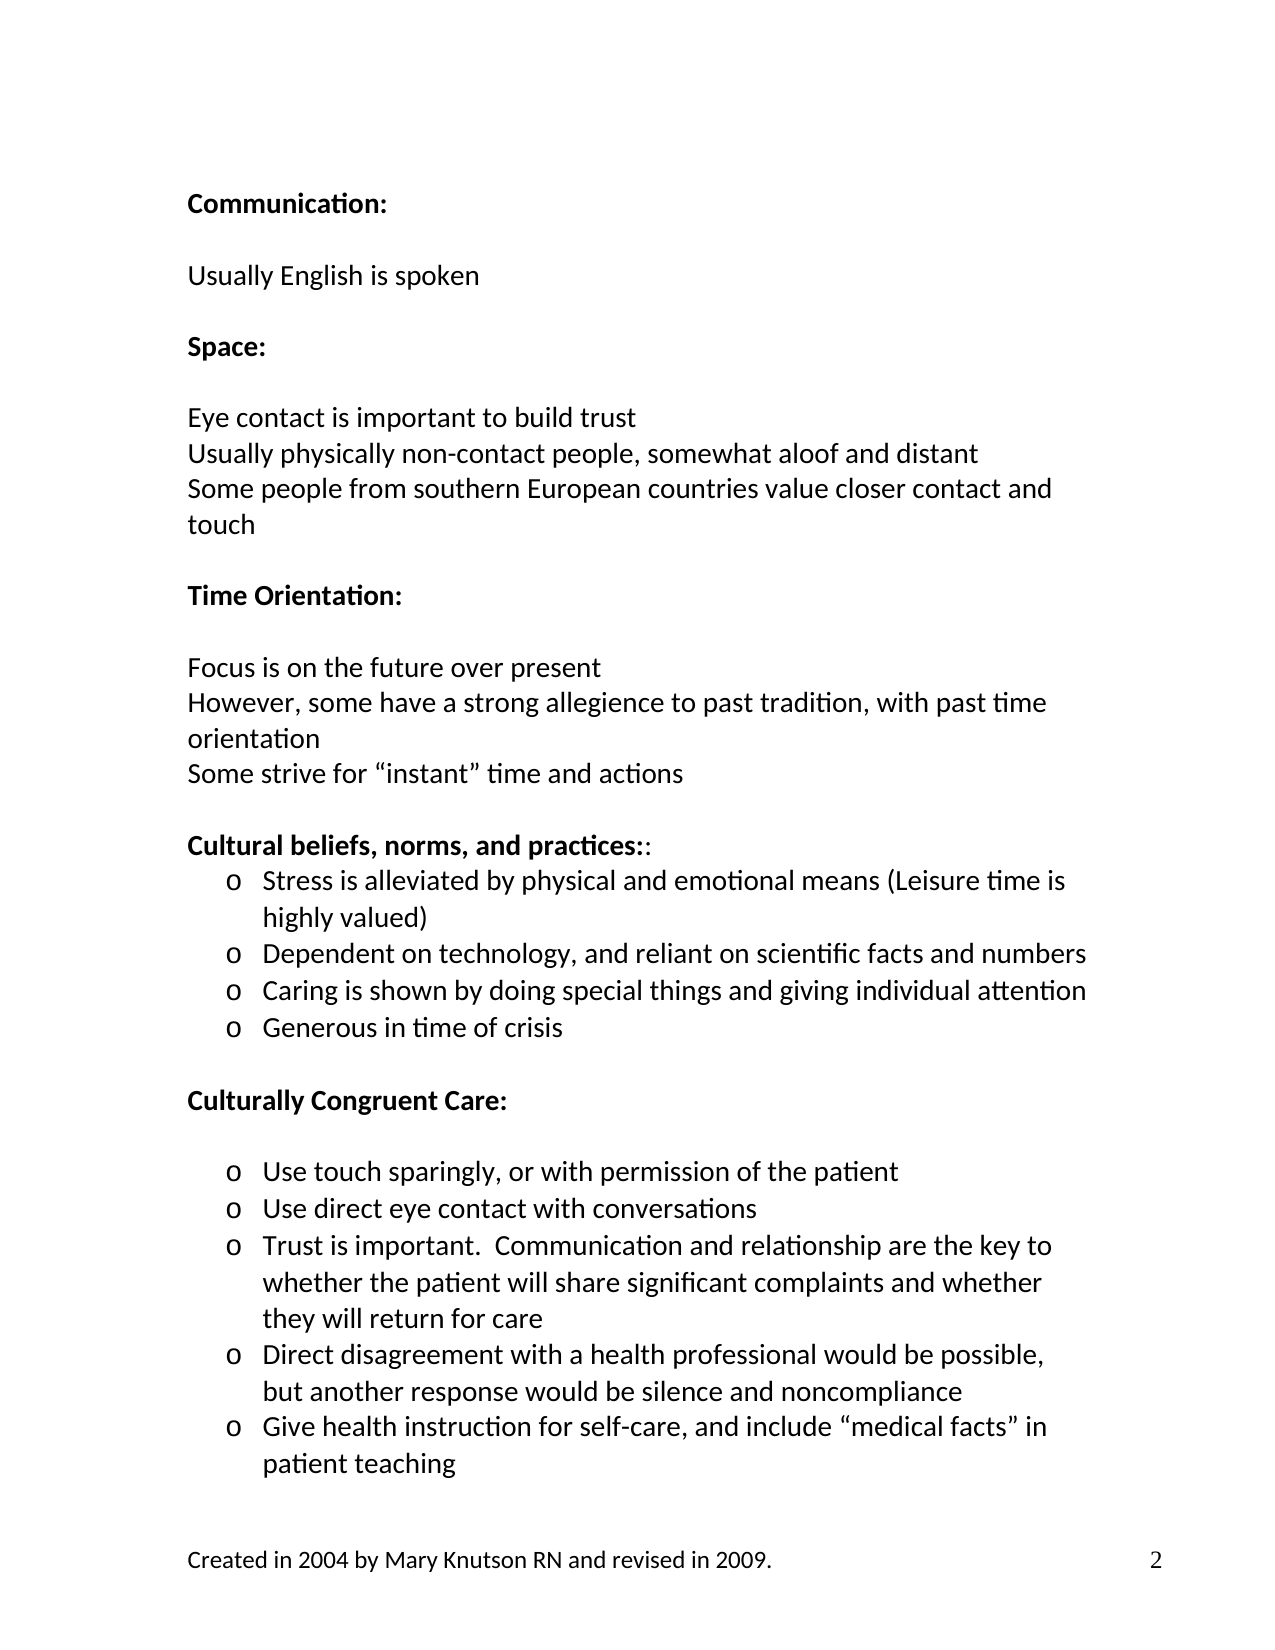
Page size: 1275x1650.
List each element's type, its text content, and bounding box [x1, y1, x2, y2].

text Space: [187, 328, 1087, 364]
list Direct disagreement with a health professional would be possible, but another response would be silence and noncompliance [225, 1336, 1087, 1408]
list Caring is shown by doing special things and giving individual attention [225, 972, 1087, 1009]
list Dependent on technology, and reliant on scientific facts and numbers [225, 935, 1087, 972]
list Give health instruction for self-care, and include “medical facts” in patient teaching [225, 1408, 1087, 1481]
text Some strive for “instant” time and actions [187, 756, 1087, 791]
text Focus is on the future over present [187, 649, 1087, 684]
list Use touch sparingly, or with permission of the patient [225, 1153, 1087, 1190]
list Stress is alleviated by physical and emotional means (Leisure time is highly valued) [225, 862, 1087, 935]
list Generous in time of crisis [225, 1009, 1087, 1046]
text Communication: [187, 186, 1087, 221]
list Use direct eye contact with conversations [225, 1190, 1087, 1227]
text Cultural beliefs, norms, and practices:: [187, 827, 1087, 862]
text Eye contact is important to build trust [187, 399, 1087, 435]
text Usually English is spoken [187, 257, 1087, 292]
text Time Orientation: [187, 577, 1087, 613]
text Usually physically non-contact people, somewhat aloof and distant [187, 435, 1087, 471]
text Some people from southern European countries value closer contact and touch [187, 471, 1087, 542]
text However, some have a strong allegience to past tradition, with past time orientation [187, 684, 1087, 756]
text Culturally Congruent Care: [187, 1082, 1087, 1118]
list Trust is important. Communication and relationship are the key to whether the patient will share significant complaints and whether they will return for care [225, 1227, 1087, 1336]
